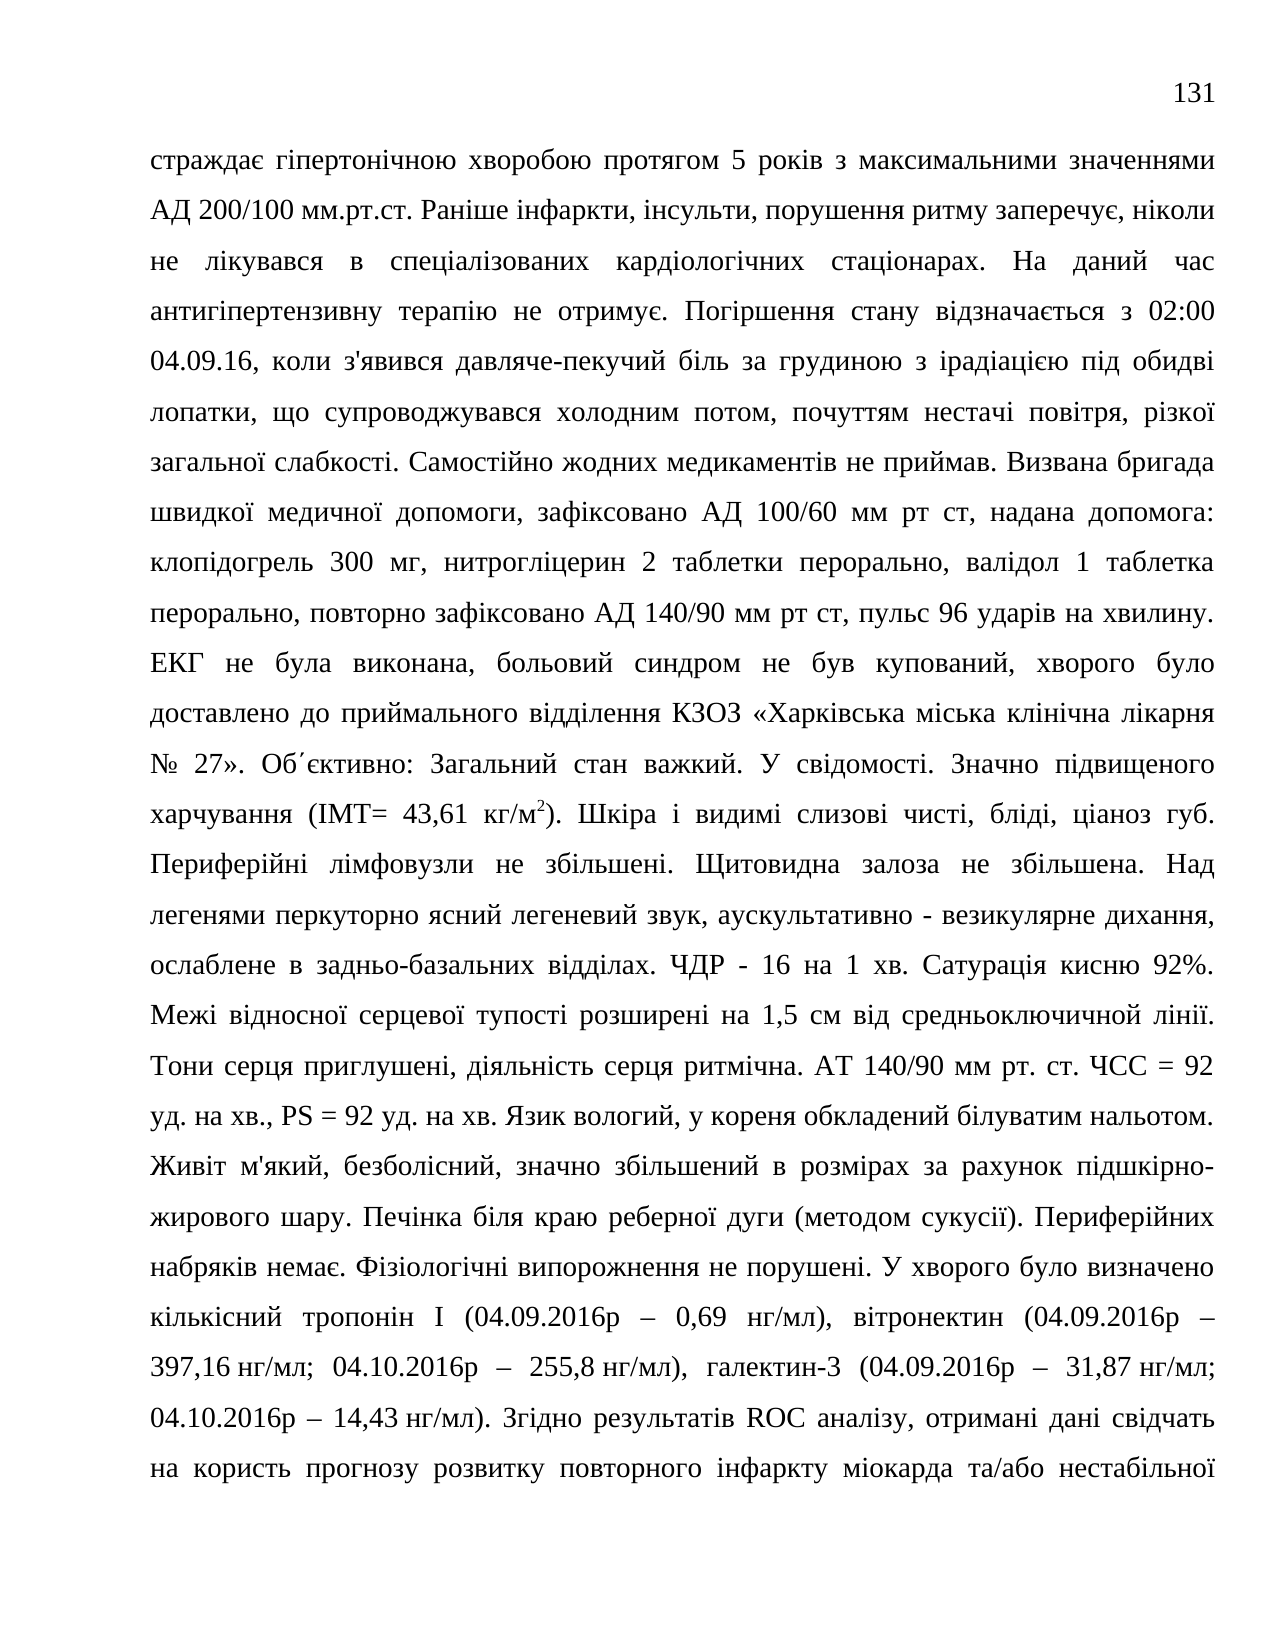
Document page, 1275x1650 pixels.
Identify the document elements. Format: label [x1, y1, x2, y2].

text [150, 142, 1216, 1484]
